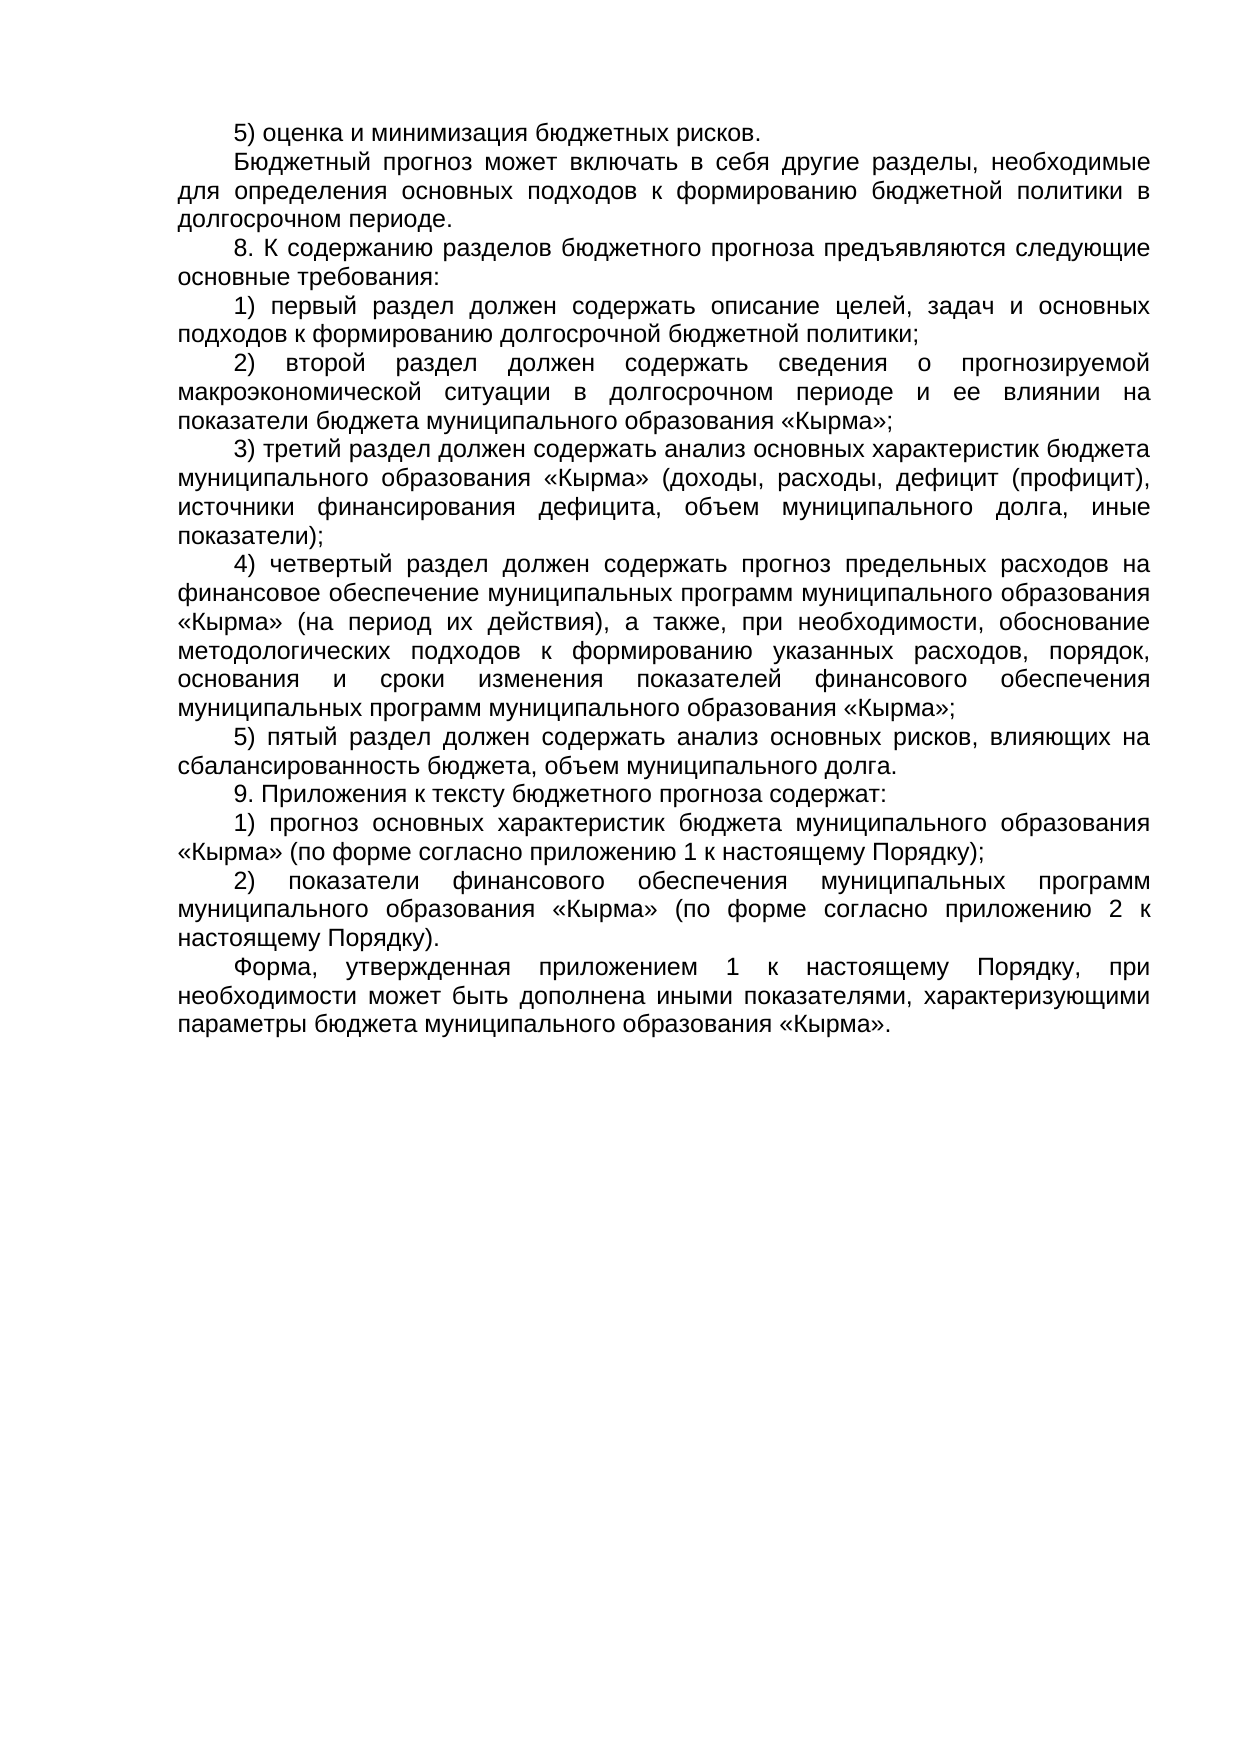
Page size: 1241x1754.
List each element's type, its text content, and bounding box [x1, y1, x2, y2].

text Бюджетный прогноз может включать в себя другие разделы, необходимые для определения основных подходов к формированию бюджетной политики в долгосрочном периоде. [177, 147, 1152, 233]
text 5) оценка и минимизация бюджетных рисков. [177, 118, 1152, 147]
text 2) показатели финансового обеспечения муниципальных программ муниципального образования «Кырма» (по форме согласно приложению 2 к настоящему Порядку). [177, 866, 1152, 952]
text 9. Приложения к тексту бюджетного прогноза содержат: [177, 779, 1152, 808]
text 1) первый раздел должен содержать описание целей, задач и основных подходов к формированию долгосрочной бюджетной политики; [177, 291, 1152, 348]
text 8. К содержанию разделов бюджетного прогноза предъявляются следующие основные требования: [177, 233, 1152, 291]
text 1) прогноз основных характеристик бюджета муниципального образования «Кырма» (по форме согласно приложению 1 к настоящему Порядку); [177, 808, 1152, 866]
text 3) третий раздел должен содержать анализ основных характеристик бюджета муниципального образования «Кырма» (доходы, расходы, дефицит (профицит), источники финансирования дефицита, объем муниципального долга, иные показатели); [177, 434, 1152, 549]
text 5) пятый раздел должен содержать анализ основных рисков, влияющих на сбалансированность бюджета, объем муниципального долга. [177, 722, 1152, 779]
text 2) второй раздел должен содержать сведения о прогнозируемой макроэкономической ситуации в долгосрочном периоде и ее влиянии на показатели бюджета муниципального образования «Кырма»; [177, 348, 1152, 434]
text Форма, утвержденная приложением 1 к настоящему Порядку, при необходимости может быть дополнена иными показателями, характеризующими параметры бюджета муниципального образования «Кырма». [177, 952, 1152, 1038]
text 4) четвертый раздел должен содержать прогноз предельных расходов на финансовое обеспечение муниципальных программ муниципального образования «Кырма» (на период их действия), а также, при необходимости, обоснование методологических подходов к формированию указанных расходов, порядок, основания и сроки изменения показателей финансового обеспечения муниципальных программ муниципального образования «Кырма»; [177, 549, 1152, 722]
